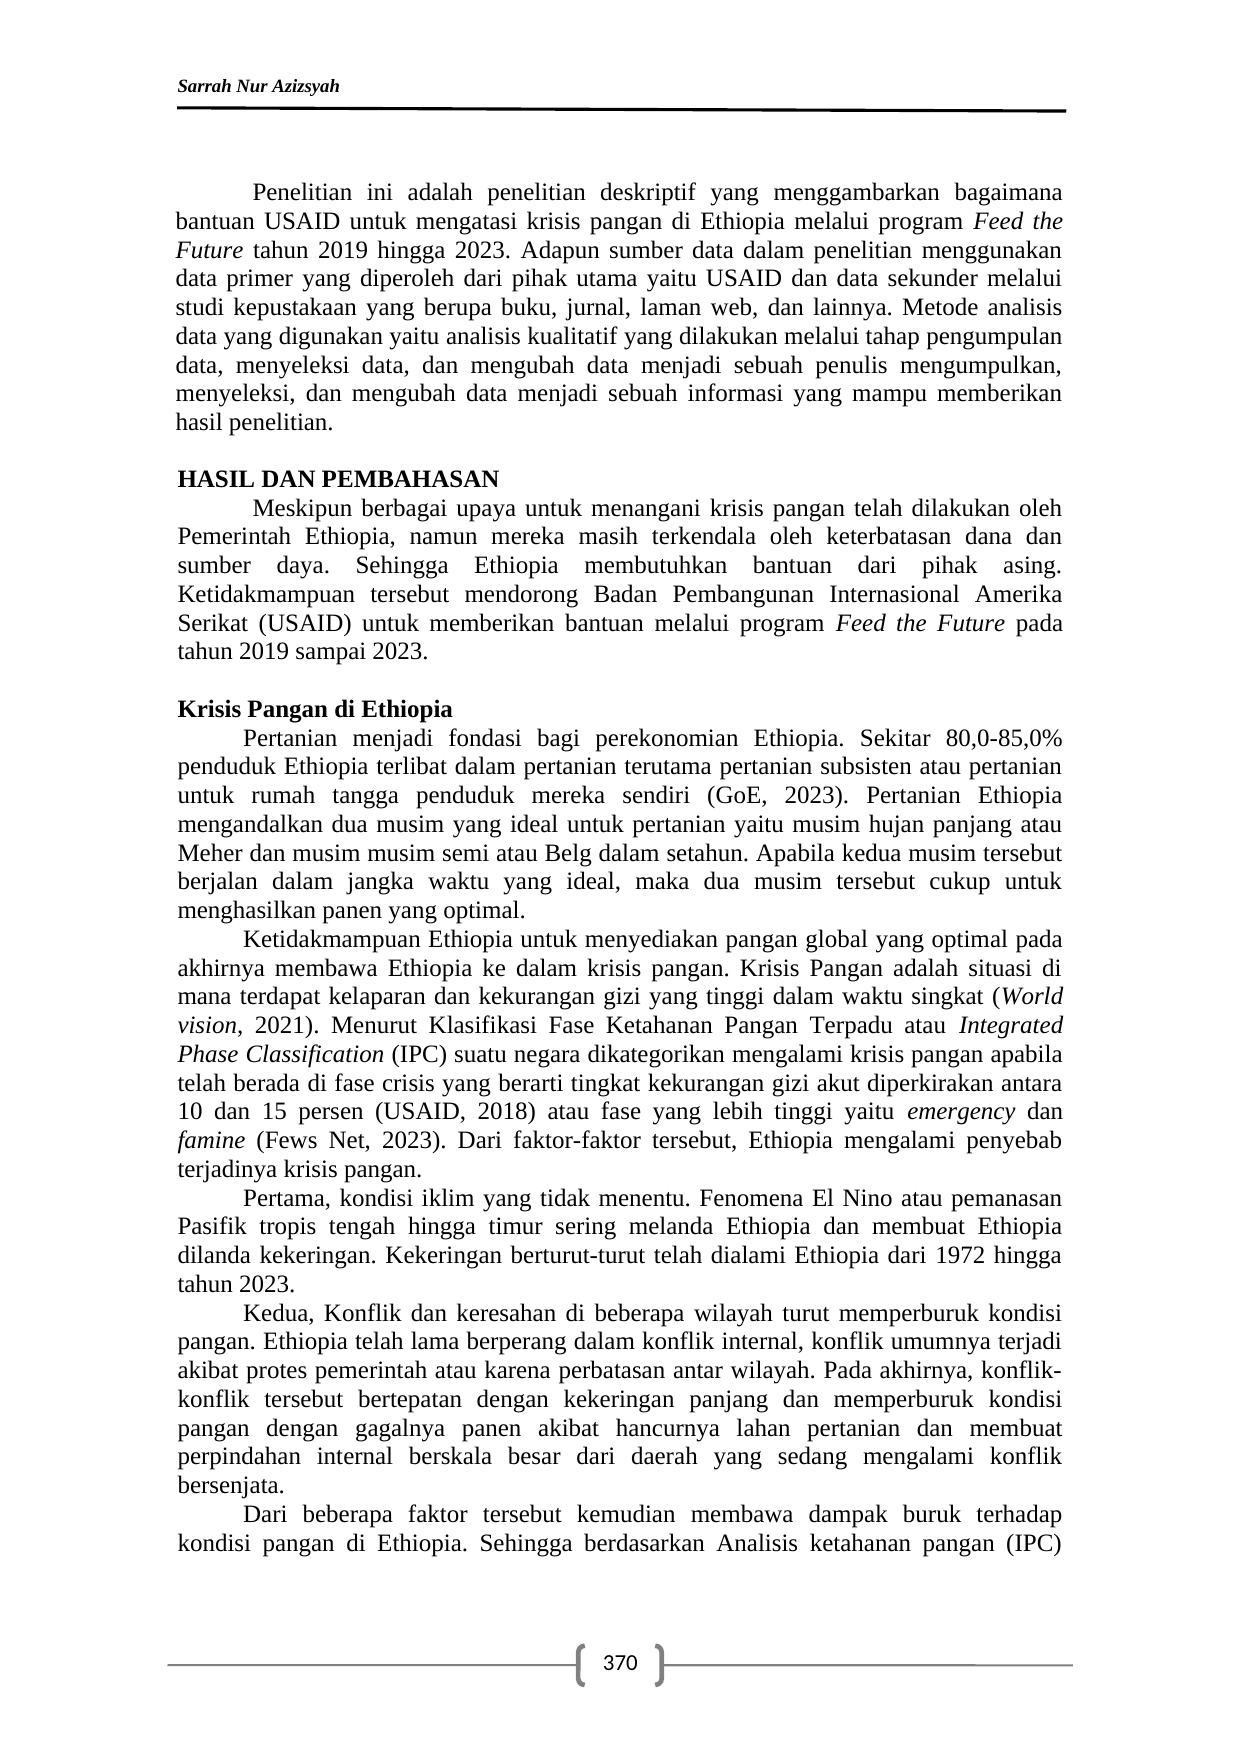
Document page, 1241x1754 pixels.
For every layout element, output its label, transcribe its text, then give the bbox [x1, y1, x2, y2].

text Meskipun berbagai upaya untuk menangani krisis pangan telah dilakukan oleh Pemerintah Ethiopia, namun mereka masih terkendala oleh keterbatasan dana dan sumber daya. Sehingga Ethiopia membutuhkan bantuan dari pihak asing. Ketidakmampuan tersebut mendorong Badan Pembangunan Internasional Amerika Serikat (USAID) untuk memberikan bantuan melalui program Feed the Future pada tahun 2019 sampai 2023. [177, 493, 1063, 665]
text HASIL DAN PEMBAHASAN [177, 464, 1063, 493]
text Krisis Pangan di Ethiopia [177, 694, 1063, 723]
text Penelitian ini adalah penelitian deskriptif yang menggambarkan bagaimana bantuan USAID untuk mengatasi krisis pangan di Ethiopia melalui program Feed the Future tahun 2019 hingga 2023. Adapun sumber data dalam penelitian menggunakan data primer yang diperoleh dari pihak utama yaitu USAID dan data sekunder melalui studi kepustakaan yang berupa buku, jurnal, laman web, dan lainnya. Metode analisis data yang digunakan yaitu analisis kualitatif yang dilakukan melalui tahap pengumpulan data, menyeleksi data, dan mengubah data menjadi sebuah penulis mengumpulkan, menyeleksi, dan mengubah data menjadi sebuah informasi yang mampu memberikan hasil penelitian. [175, 177, 1063, 436]
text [177, 1499, 1063, 1556]
text Ketidakmampuan Ethiopia untuk menyediakan pangan global yang optimal pada akhirnya membawa Ethiopia ke dalam krisis pangan. Krisis Pangan adalah situasi di mana terdapat kelaparan dan kekurangan gizi yang tinggi dalam waktu singkat (World vision, 2021). Menurut Klasifikasi Fase Ketahanan Pangan Terpadu atau Integrated Phase Classification (IPC) suatu negara dikategorikan mengalami krisis pangan apabila telah berada di fase crisis yang berarti tingkat kekurangan gizi akut diperkirakan antara 10 dan 15 persen (USAID, 2018) atau fase yang lebih tinggi yaitu emergency dan famine (Fews Net, 2023). Dari faktor-faktor tersebut, Ethiopia mengalami penyebab terjadinya krisis pangan. [177, 924, 1063, 1183]
text Pertanian menjadi fondasi bagi perekonomian Ethiopia. Sekitar 80,0-85,0% penduduk Ethiopia terlibat dalam pertanian terutama pertanian subsisten atau pertanian untuk rumah tangga penduduk mereka sendiri (GoE, 2023). Pertanian Ethiopia mengandalkan dua musim yang ideal untuk pertanian yaitu musim hujan panjang atau Meher dan musim musim semi atau Belg dalam setahun. Apabila kedua musim tersebut berjalan dalam jangka waktu yang ideal, maka dua musim tersebut cukup untuk menghasilkan panen yang optimal. [177, 723, 1063, 924]
text Pertama, kondisi iklim yang tidak menentu. Fenomena El Nino atau pemanasan Pasifik tropis tengah hingga timur sering melanda Ethiopia dan membuat Ethiopia dilanda kekeringan. Kekeringan berturut-turut telah dialami Ethiopia dari 1972 hingga tahun 2023. [177, 1183, 1063, 1298]
text Kedua, Konflik dan keresahan di beberapa wilayah turut memperburuk kondisi pangan. Ethiopia telah lama berperang dalam konflik internal, konflik umumnya terjadi akibat protes pemerintah atau karena perbatasan antar wilayah. Pada akhirnya, konflik-konflik tersebut bertepatan dengan kekeringan panjang dan memperburuk kondisi pangan dengan gagalnya panen akibat hancurnya lahan pertanian dan membuat perpindahan internal berskala besar dari daerah yang sedang mengalami konflik bersenjata. [177, 1298, 1063, 1499]
